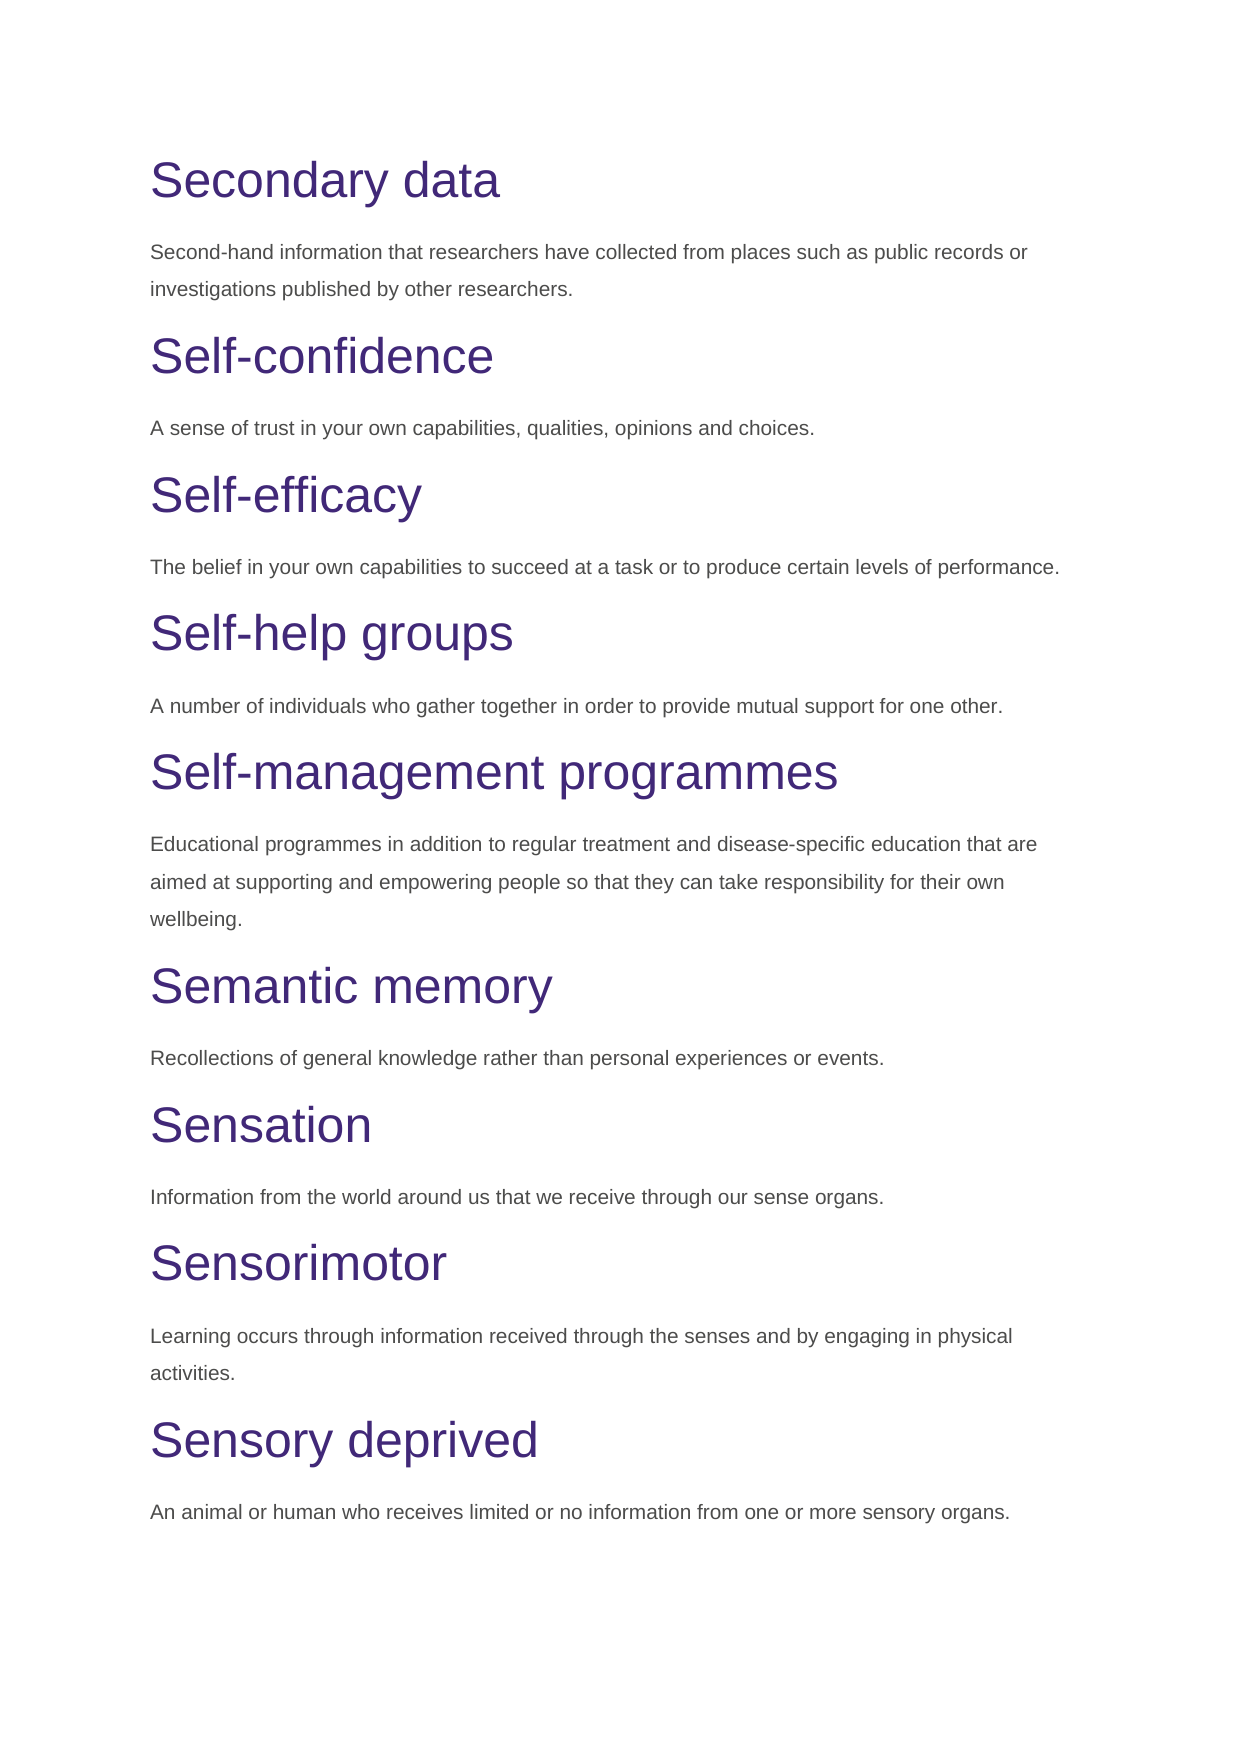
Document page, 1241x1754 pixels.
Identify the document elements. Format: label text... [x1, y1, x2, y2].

text The belief in your own capabilities to succeed at a task or to produce certain levels of performance. [150, 541, 1090, 579]
text Self-confidence [150, 326, 1090, 384]
text Recollections of general knowledge rather than personal experiences or events. [150, 1032, 1090, 1070]
text Semantic memory [150, 956, 1090, 1014]
text Information from the world around us that we receive through our sense organs. [150, 1171, 1090, 1209]
text Sensation [150, 1095, 1090, 1152]
text Second-hand information that researchers have collected from places such as public records or investigations published by other researchers. [150, 226, 1090, 301]
text A number of individuals who gather together in order to provide mutual support for one other. [150, 680, 1090, 717]
text A sense of trust in your own capabilities, qualities, opinions and choices. [150, 402, 1090, 440]
text Learning occurs through information received through the senses and by engaging in physical activities. [150, 1310, 1090, 1385]
text Educational programmes in addition to regular treatment and disease-specific education that are aimed at supporting and empowering people so that they can take responsibility for their own wellbeing. [150, 819, 1090, 931]
text Self-management programmes [150, 742, 1090, 800]
text Self-efficacy [150, 465, 1090, 522]
text Sensorimotor [150, 1234, 1090, 1291]
text Self-help groups [150, 604, 1090, 661]
text Sensory deprived [150, 1410, 1090, 1467]
text Secondary data [150, 150, 1090, 207]
text An animal or human who receives limited or no information from one or more sensory organs. [150, 1486, 1090, 1524]
